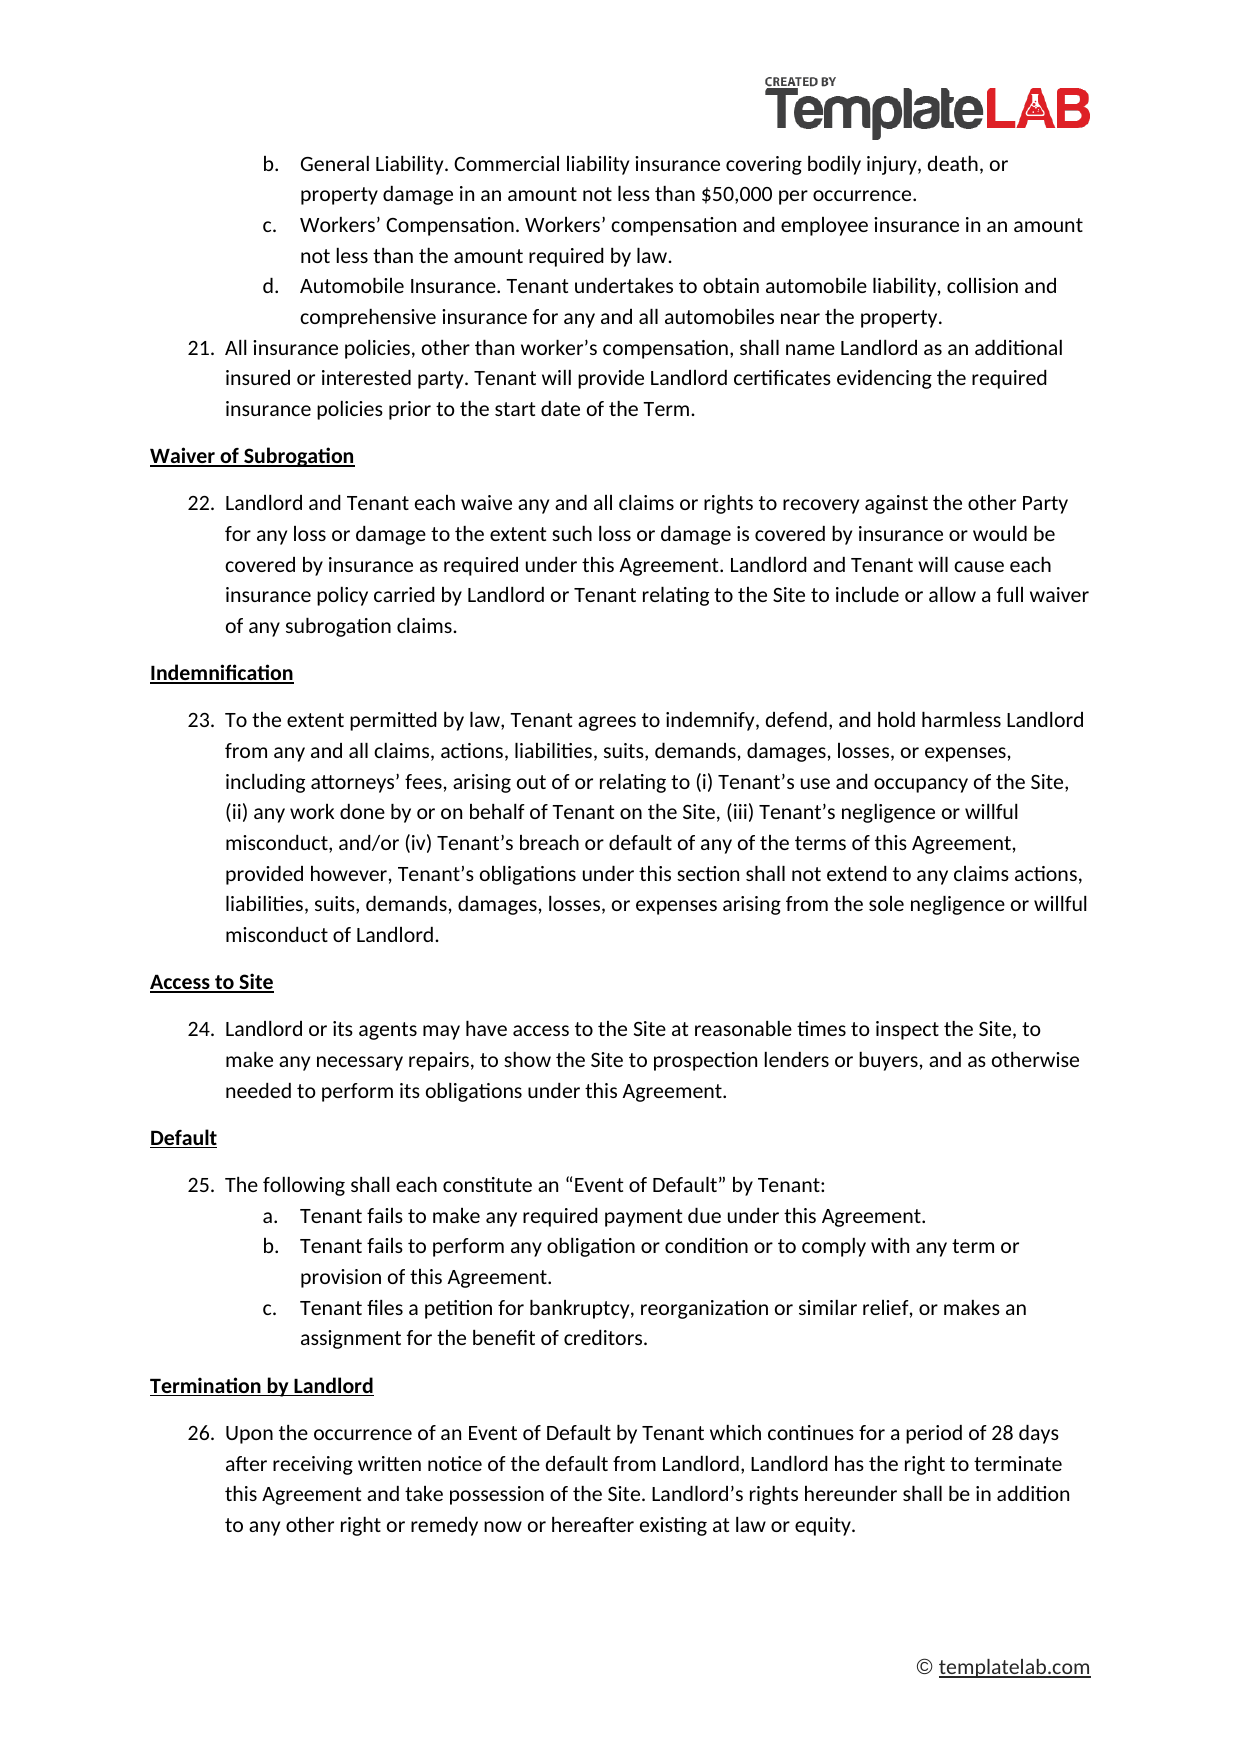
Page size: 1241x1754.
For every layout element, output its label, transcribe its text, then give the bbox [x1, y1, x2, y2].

list General Liability. Commercial liability insurance covering bodily injury, death, or property damage in an amount not less than $50,000 per occurrence. [262, 150, 1090, 207]
list Landlord or its agents may have access to the Site at reasonable times to inspect the Site, to make any necessary repairs, to show the Site to prospection lenders or buyers, and as otherwise needed to perform its obligations under this Agreement. [187, 1016, 1090, 1103]
list To the extent permitted by law, Tenant agrees to indemnify, defend, and hold harmless Landlord from any and all claims, actions, liabilities, suits, demands, damages, losses, or expenses, including attorneys’ fees, arising out of or relating to (i) Tenant’s use and occupancy of the Site, (ii) any work done by or on behalf of Tenant on the Site, (iii) Tenant’s negligence or willful misconduct, and/or (iv) Tenant’s breach or default of any of the terms of this Agreement, provided however, Tenant’s obligations under this section shall not extend to any claims actions, liabilities, suits, demands, damages, losses, or expenses arising from the sole negligence or willful misconduct of Landlord. [187, 707, 1090, 948]
text Access to Site [150, 968, 1090, 995]
list Tenant files a petition for bankruptcy, reorganization or similar relief, or makes an assignment for the benefit of creditors. [262, 1294, 1090, 1351]
text Indemnification [150, 659, 1090, 686]
list Automobile Insurance. Tenant undertakes to obtain automobile liability, collision and comprehensive insurance for any and all automobiles near the property. [262, 272, 1090, 330]
list Upon the occurrence of an Event of Default by Tenant which continues for a period of 28 days after receiving written notice of the default from Landlord, Landlord has the right to terminate this Agreement and take possession of the Site. Landlord’s rights hereunder shall be in addition to any other right or remedy now or hereafter existing at law or equity. [187, 1419, 1090, 1538]
list The following shall each constitute an “Event of Default” by Tenant: [187, 1171, 1090, 1198]
picture [765, 73, 1091, 142]
list Workers’ Compensation. Workers’ compensation and employee insurance in an amount not less than the amount required by law. [262, 211, 1090, 268]
list Tenant fails to make any required payment due under this Agreement. [262, 1202, 1090, 1229]
text Termination by Landlord [150, 1372, 1090, 1398]
list All insurance policies, other than worker’s compensation, shall name Landlord as an additional insured or interested party. Tenant will provide Landlord certificates evidencing the required insurance policies prior to the start date of the Term. [187, 334, 1090, 422]
list Landlord and Tenant each waive any and all claims or rights to recovery against the other Party for any loss or damage to the extent such loss or damage is covered by insurance or would be covered by insurance as required under this Agreement. Landlord and Tenant will cause each insurance policy carried by Landlord or Tenant relating to the Site to include or allow a full waiver of any subrogation claims. [187, 489, 1090, 639]
list Tenant fails to perform any obligation or condition or to comply with any term or provision of this Agreement. [262, 1233, 1090, 1290]
text Waiver of Subrogation [150, 442, 1090, 469]
text Default [150, 1124, 1090, 1151]
